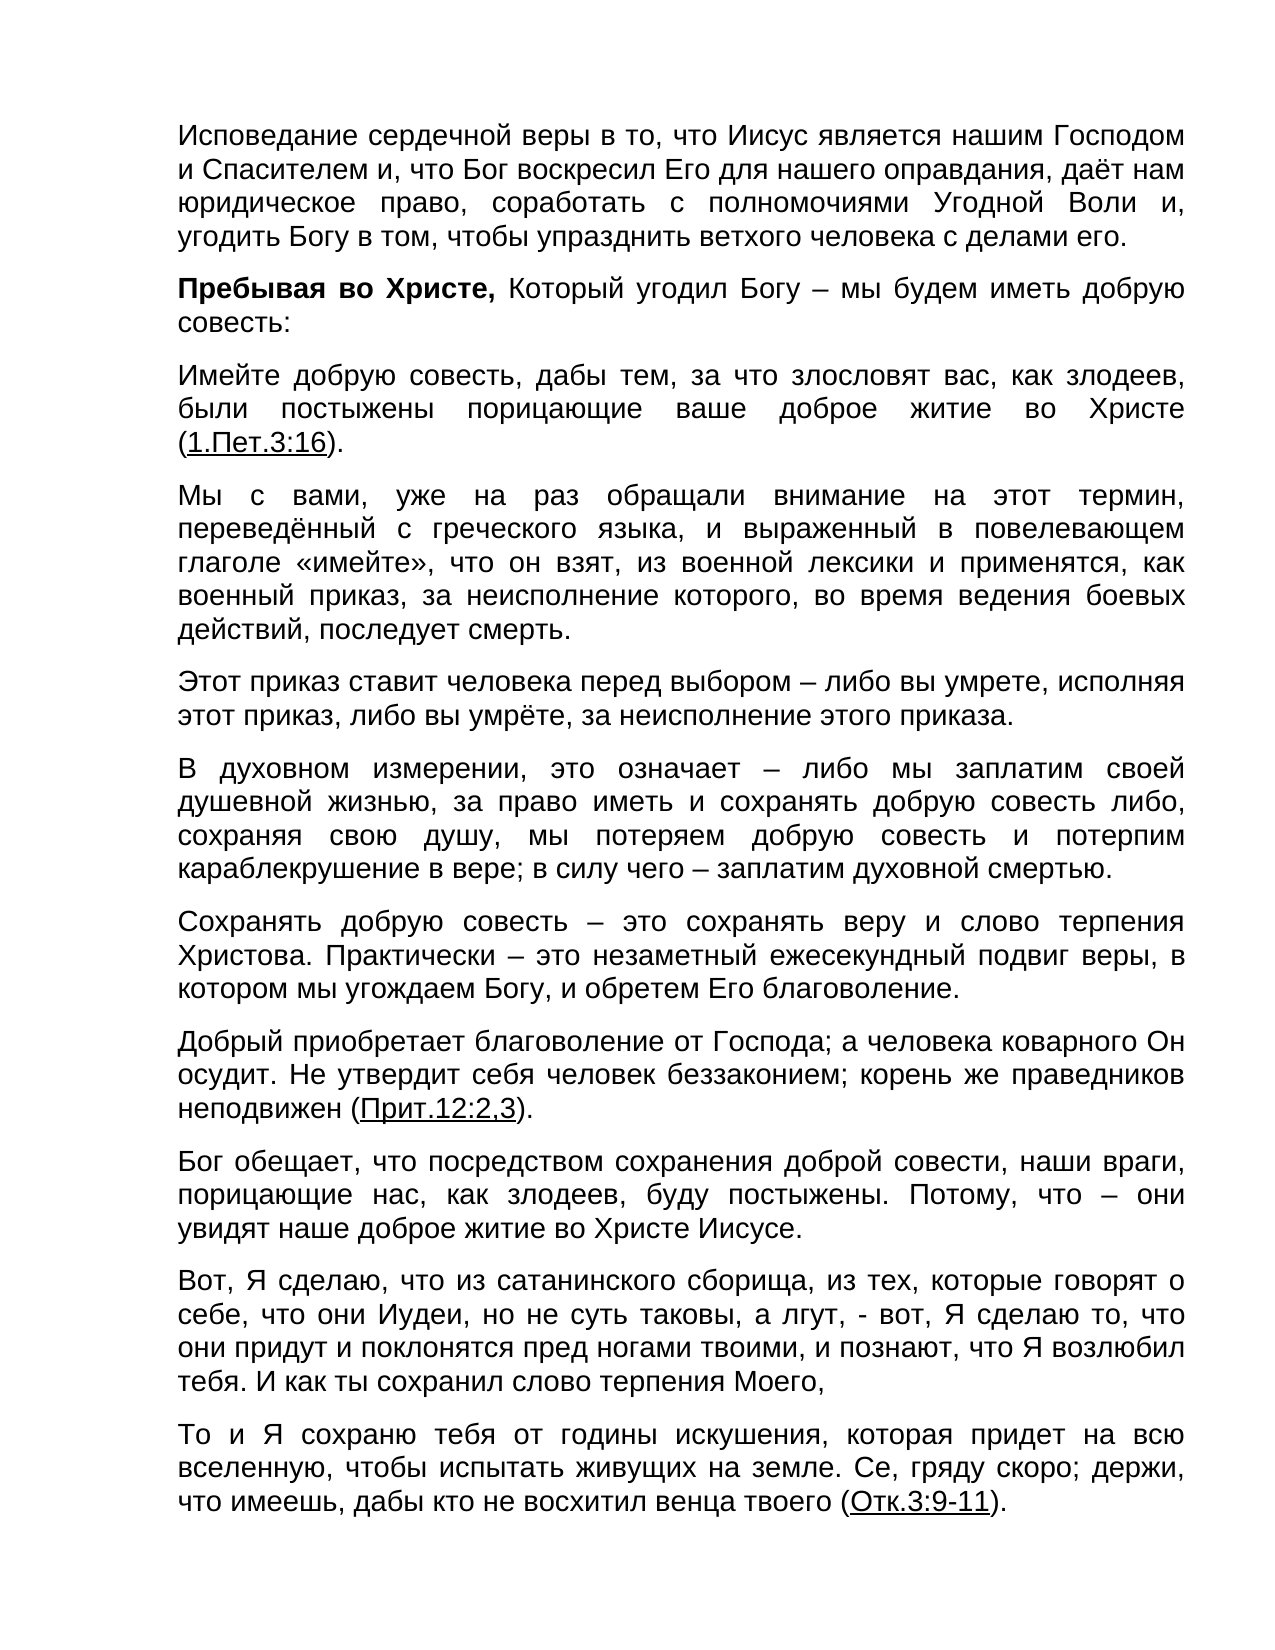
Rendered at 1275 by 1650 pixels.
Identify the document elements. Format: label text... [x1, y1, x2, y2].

text Пребывая во Христе, Который угодил Богу – мы будем иметь добрую совесть: [177, 271, 1186, 338]
text Имейте добрую совесть, дабы тем, за что злословят вас, как злодеев, были постыжены порицающие ваше доброе житие во Христе (1.Пет.3:16). [177, 358, 1186, 458]
text Добрый приобретает благоволение от Господа; а человека коварного Он осудит. Не утвердит себя человек беззаконием; корень же праведников неподвижен (Прит.12:2,3). [177, 1024, 1186, 1124]
text То и Я сохраню тебя от годины искушения, которая придет на всю вселенную, чтобы испытать живущих на земле. Се, гряду скоро; держи, что имеешь, дабы кто не восхитил венца твоего (Отк.3:9-11). [177, 1417, 1186, 1517]
text Мы с вами, уже на раз обращали внимание на этот термин, переведённый с греческого языка, и выраженный в повелевающем глаголе «имейте», что он взят, из военной лексики и применятся, как военный приказ, за неисполнение которого, во время ведения боевых действий, последует смерть. [177, 477, 1186, 645]
text Сохранять добрую совесть – это сохранять веру и слово терпения Христова. Практически – это незаметный ежесекундный подвиг веры, в котором мы угождаем Богу, и обретем Его благоволение. [177, 904, 1186, 1004]
text Вот, Я сделаю, что из сатанинского сборища, из тех, которые говорят о себе, что они Иудеи, но не суть таковы, а лгут, - вот, Я сделаю то, что они придут и поклонятся пред ногами твоими, и познают, что Я возлюбил тебя. И как ты сохранил слово терпения Моего, [177, 1263, 1186, 1397]
text Бог обещает, что посредством сохранения доброй совести, наши враги, порицающие нас, как злодеев, буду постыжены. Потому, что – они увидят наше доброе житие во Христе Иисусе. [177, 1143, 1186, 1244]
text В духовном измерении, это означает – либо мы заплатим своей душевной жизнью, за право иметь и сохранять добрую совесть либо, сохраняя свою душу, мы потеряем добрую совесть и потерпим караблекрушение в вере; в силу чего – заплатим духовной смертью. [177, 751, 1186, 885]
text Исповедание сердечной веры в то, что Иисус является нашим Господом и Спасителем и, что Бог воскресил Его для нашего оправдания, даёт нам юридическое право, соработать с полномочиями Угодной Воли и, угодить Богу в том, чтобы упразднить ветхого человека с делами его. [177, 118, 1186, 252]
text Этот приказ ставит человека перед выбором – либо вы умрете, исполняя этот приказ, либо вы умрёте, за неисполнение этого приказа. [177, 664, 1186, 731]
